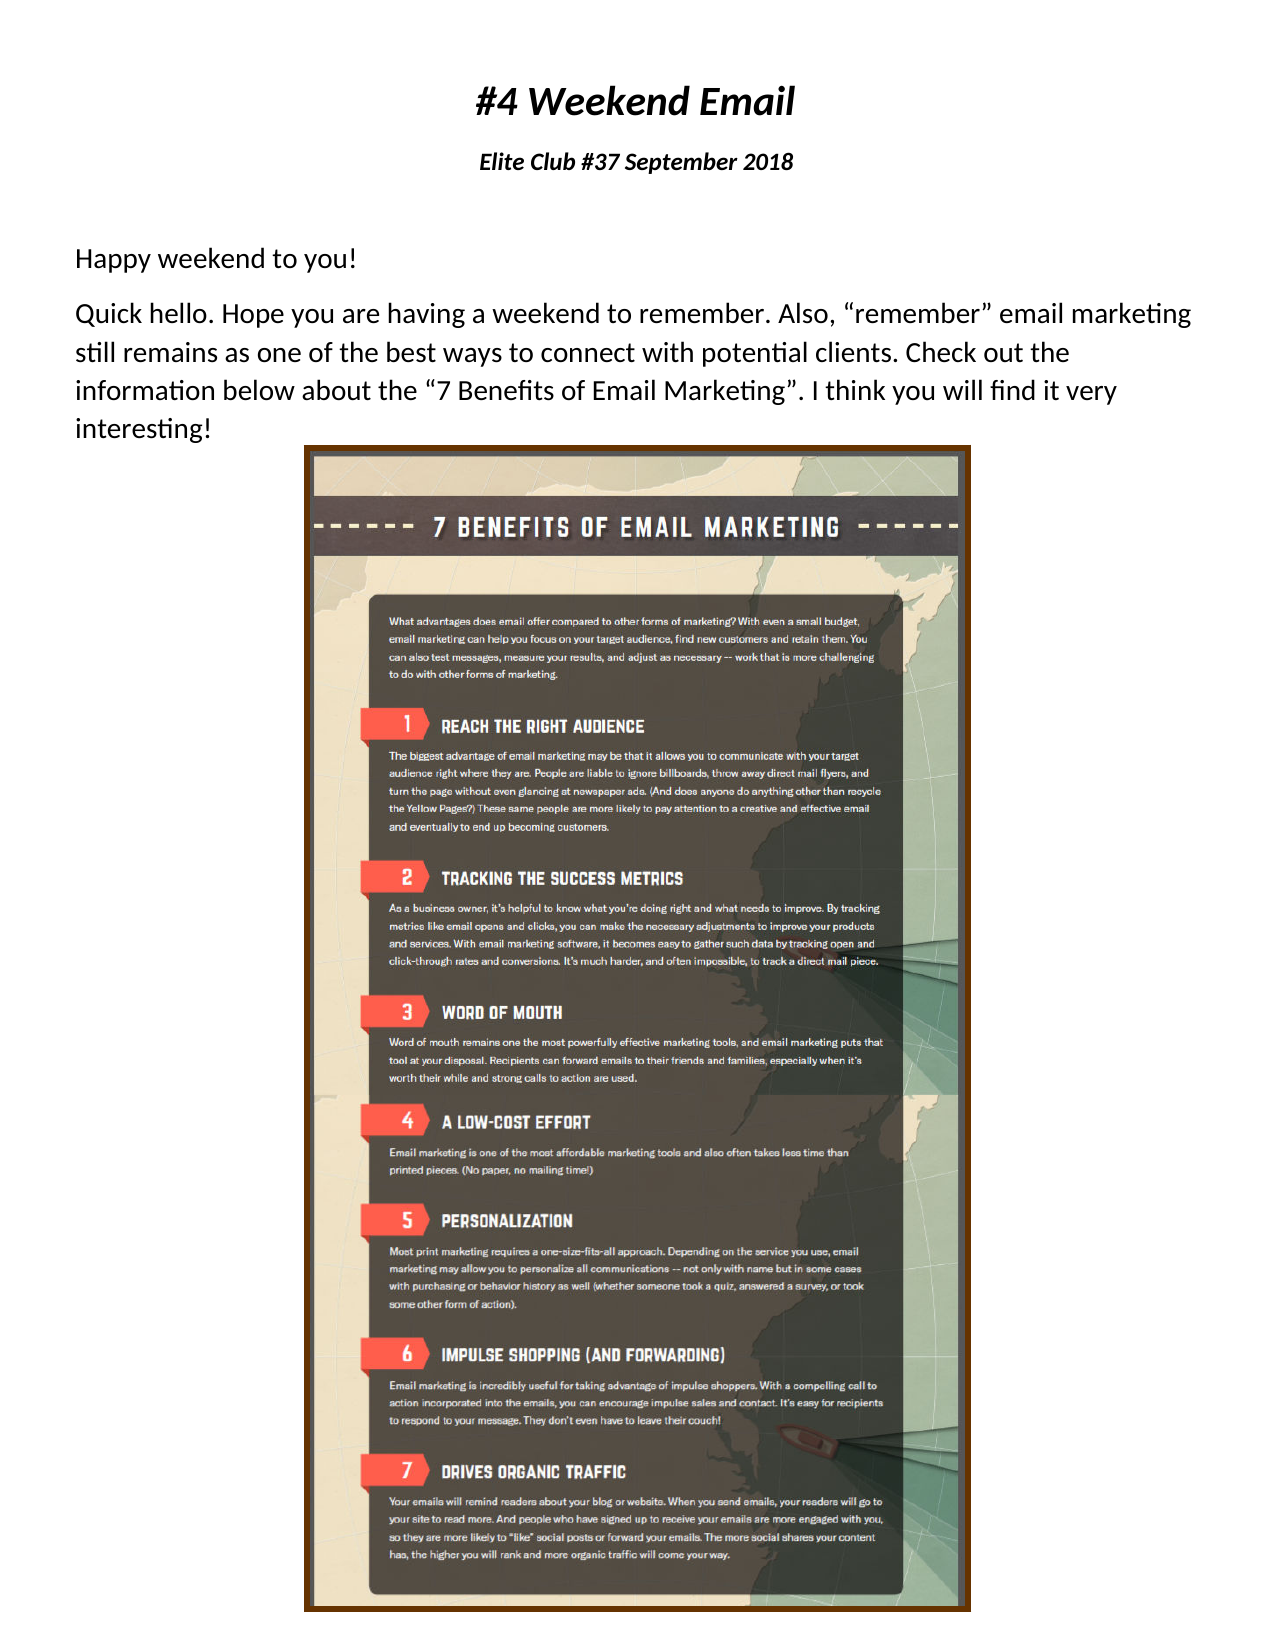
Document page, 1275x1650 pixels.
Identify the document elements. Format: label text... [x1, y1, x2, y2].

text Happy weekend to you! [75, 240, 1200, 276]
text Elite Club #37 September 2018 [75, 147, 1200, 177]
picture [310, 451, 965, 1606]
text #4 Weekend Email [75, 75, 1200, 126]
